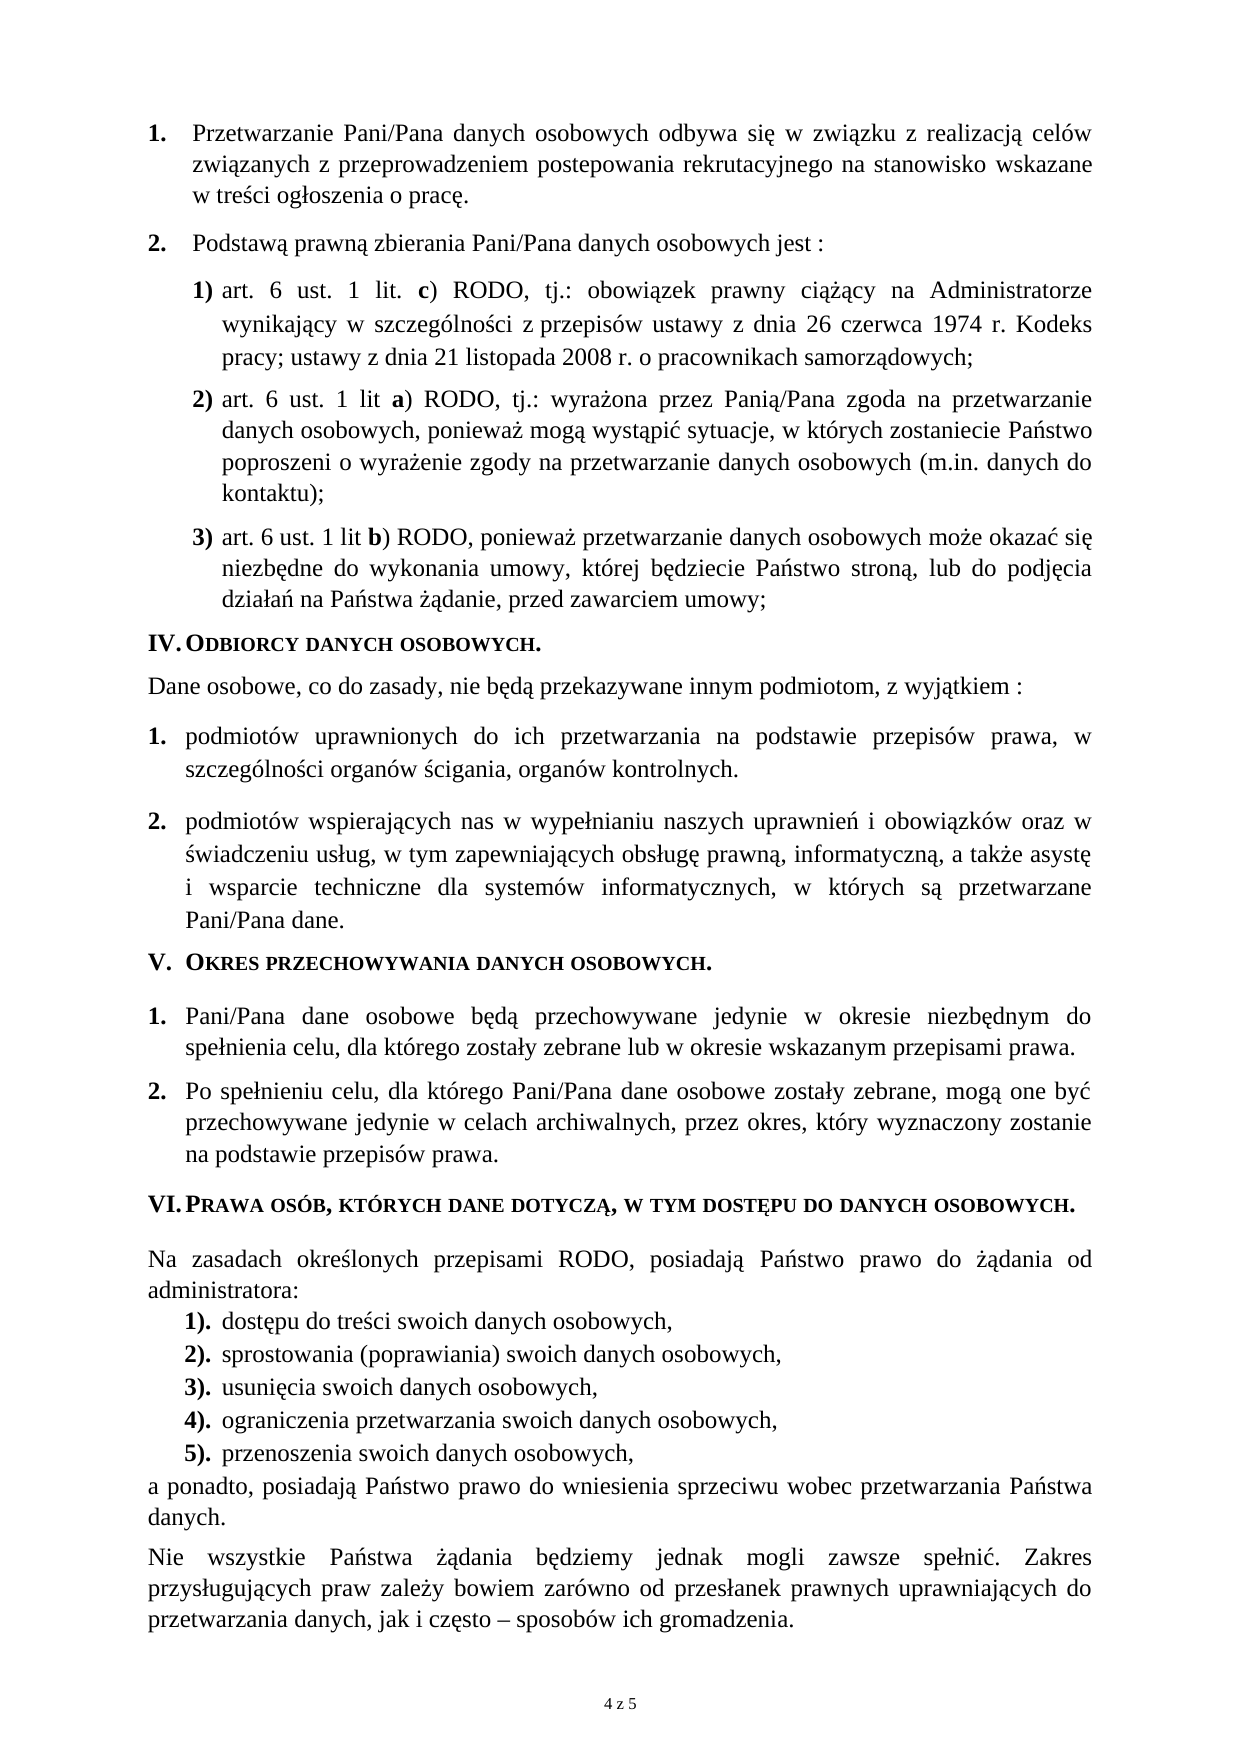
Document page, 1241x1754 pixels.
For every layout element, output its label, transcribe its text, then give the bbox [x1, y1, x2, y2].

text Nie wszystkie Państwa żądania będziemy jednak mogli zawsze spełnić. Zakres przysługujących praw zależy bowiem zarówno od przesłanek prawnych uprawniających do przetwarzania danych, jak i często – sposobów ich gromadzenia. [148, 1542, 1092, 1633]
list sprostowania (poprawiania) swoich danych osobowych, [184, 1339, 1092, 1367]
list ograniczenia przetwarzania swoich danych osobowych, [184, 1405, 1092, 1433]
list art. 6 ust. 1 lit b) RODO, ponieważ przetwarzanie danych osobowych może okazać się niezbędne do wykonania umowy, której będziecie Państwo stroną, lub do podjęcia działań na Państwa żądanie, przed zawarciem umowy; [192, 522, 1092, 613]
list Okres przechowywania danych osobowych. [148, 947, 1092, 976]
list art. 6 ust. 1 lit. c) RODO, tj.: obowiązek prawny ciążący na Administratorze wynikający w szczególności z przepisów ustawy z dnia 26 czerwca 1974 r. Kodeks pracy; ustawy z dnia 21 listopada 2008 r. o pracownikach samorządowych; [192, 276, 1092, 370]
list art. 6 ust. 1 lit a) RODO, tj.: wyrażona przez Panią/Pana zgoda na przetwarzanie danych osobowych, ponieważ mogą wystąpić sytuacje, w których zostaniecie Państwo poproszeni o wyrażenie zgody na przetwarzanie danych osobowych (m.in. danych do kontaktu); [192, 384, 1092, 507]
list Prawa osób, których dane dotyczą, w tym dostępu do danych osobowych. [148, 1189, 1092, 1217]
list Na zasadach określonych przepisami RODO, posiadają Państwo prawo do żądania od administratora: [148, 1244, 1092, 1303]
list przenoszenia swoich danych osobowych, [184, 1438, 1092, 1467]
list Przetwarzanie Pani/Pana danych osobowych odbywa się w związku z realizacją celów związanych z przeprowadzeniem postepowania rekrutacyjnego na stanowisko wskazane w treści ogłoszenia o pracę. [148, 118, 1092, 209]
list dostępu do treści swoich danych osobowych, [184, 1306, 1092, 1334]
list Pani/Pana dane osobowe będą przechowywane jedynie w okresie niezbędnym do spełnienia celu, dla którego zostały zebrane lub w okresie wskazanym przepisami prawa. [148, 1001, 1092, 1061]
list Podstawą prawną zbierania Pani/Pana danych osobowych jest : [148, 228, 1089, 257]
list podmiotów uprawnionych do ich przetwarzania na podstawie przepisów prawa, w szczególności organów ścigania, organów kontrolnych. [148, 721, 1092, 783]
list Po spełnieniu celu, dla którego Pani/Pana dane osobowe zostały zebrane, mogą one być przechowywane jedynie w celach archiwalnych, przez okres, który wyznaczony zostanie na podstawie przepisów prawa. [148, 1076, 1092, 1167]
list podmiotów wspierających nas w wypełnianiu naszych uprawnień i obowiązków oraz w świadczeniu usług, w tym zapewniających obsługę prawną, informatyczną, a także asystę i wsparcie techniczne dla systemów informatycznych, w których są przetwarzane Pani/Pana dane. [148, 806, 1092, 934]
list Dane osobowe, co do zasady, nie będą przekazywane innym podmiotom, z wyjątkiem : [148, 671, 1092, 700]
list Odbiorcy danych osobowych. [148, 628, 1092, 657]
text a ponadto, posiadają Państwo prawo do wniesienia sprzeciwu wobec przetwarzania Państwa danych. [148, 1471, 1092, 1531]
list usunięcia swoich danych osobowych, [184, 1372, 1092, 1401]
